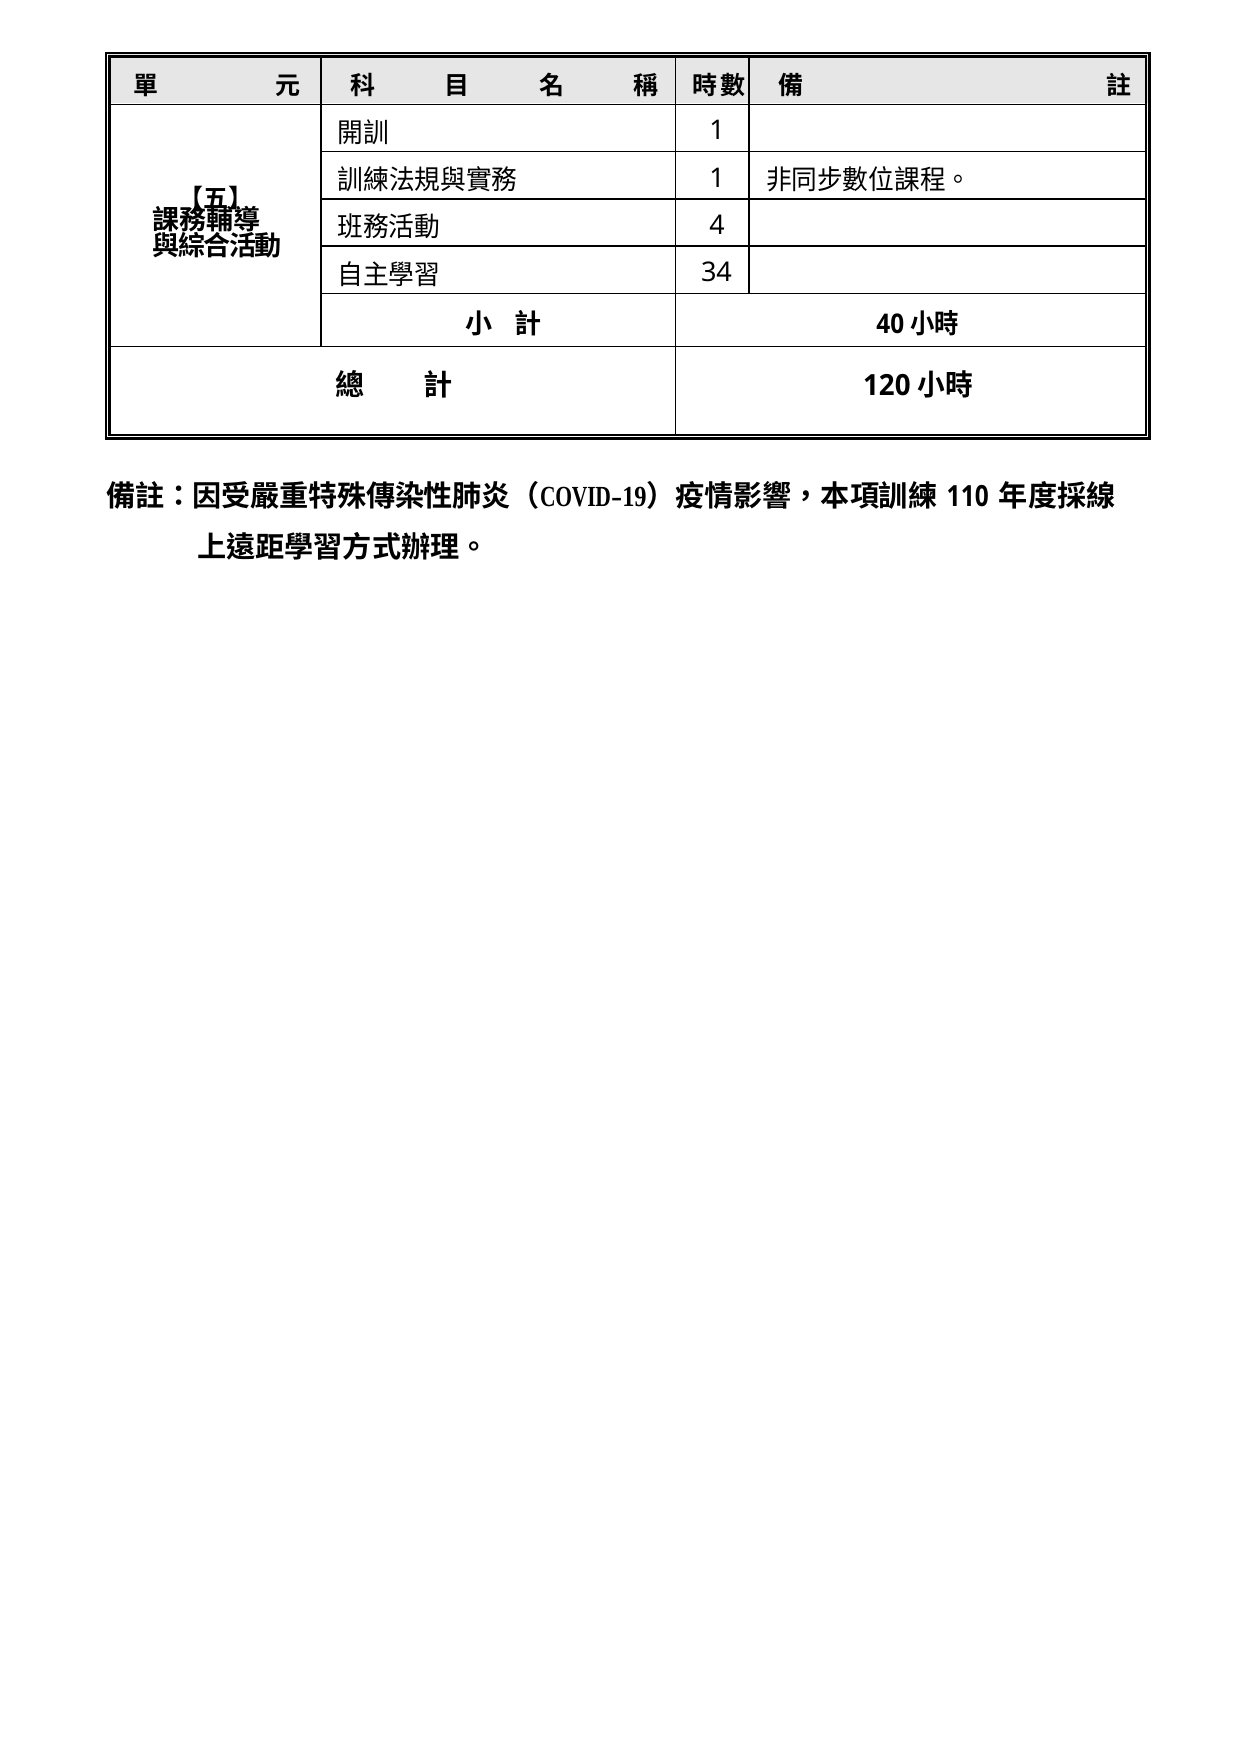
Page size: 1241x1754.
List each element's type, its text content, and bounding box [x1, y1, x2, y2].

text 上遠距學習方式辦理。 [197, 516, 1157, 568]
table_cell 4 [676, 200, 748, 245]
table_cell 【五】 課務輔導與綜合活動 [111, 105, 320, 346]
table_header 時數 [676, 58, 748, 103]
table_header 備 註 [750, 58, 1145, 103]
table_cell 總 計 [111, 347, 675, 434]
table_cell 班務活動 [322, 200, 675, 245]
table_cell 40 小時 [676, 294, 1145, 346]
table_cell 訓練法規與實務 [322, 152, 675, 198]
table_header 單 元 [111, 58, 320, 103]
table_cell 開訓 [322, 105, 675, 151]
table_cell 34 [676, 247, 748, 293]
table_cell 小 計 [322, 294, 675, 346]
table_cell 120 小時 [676, 347, 1145, 434]
table_cell 非同步數位課程。 [750, 152, 1145, 198]
table_cell 1 [676, 105, 748, 151]
table_cell 自主學習 [322, 247, 675, 293]
table_header 科 目 名 稱 [322, 58, 675, 103]
table_cell [750, 200, 1145, 245]
table_cell [750, 247, 1145, 293]
table_cell 1 [676, 152, 748, 198]
text 備註：因受嚴重特殊傳染性肺炎（COVID-19）疫情影響，本項訓練 110 年度採線 [106, 469, 1157, 516]
table_cell [750, 105, 1145, 151]
